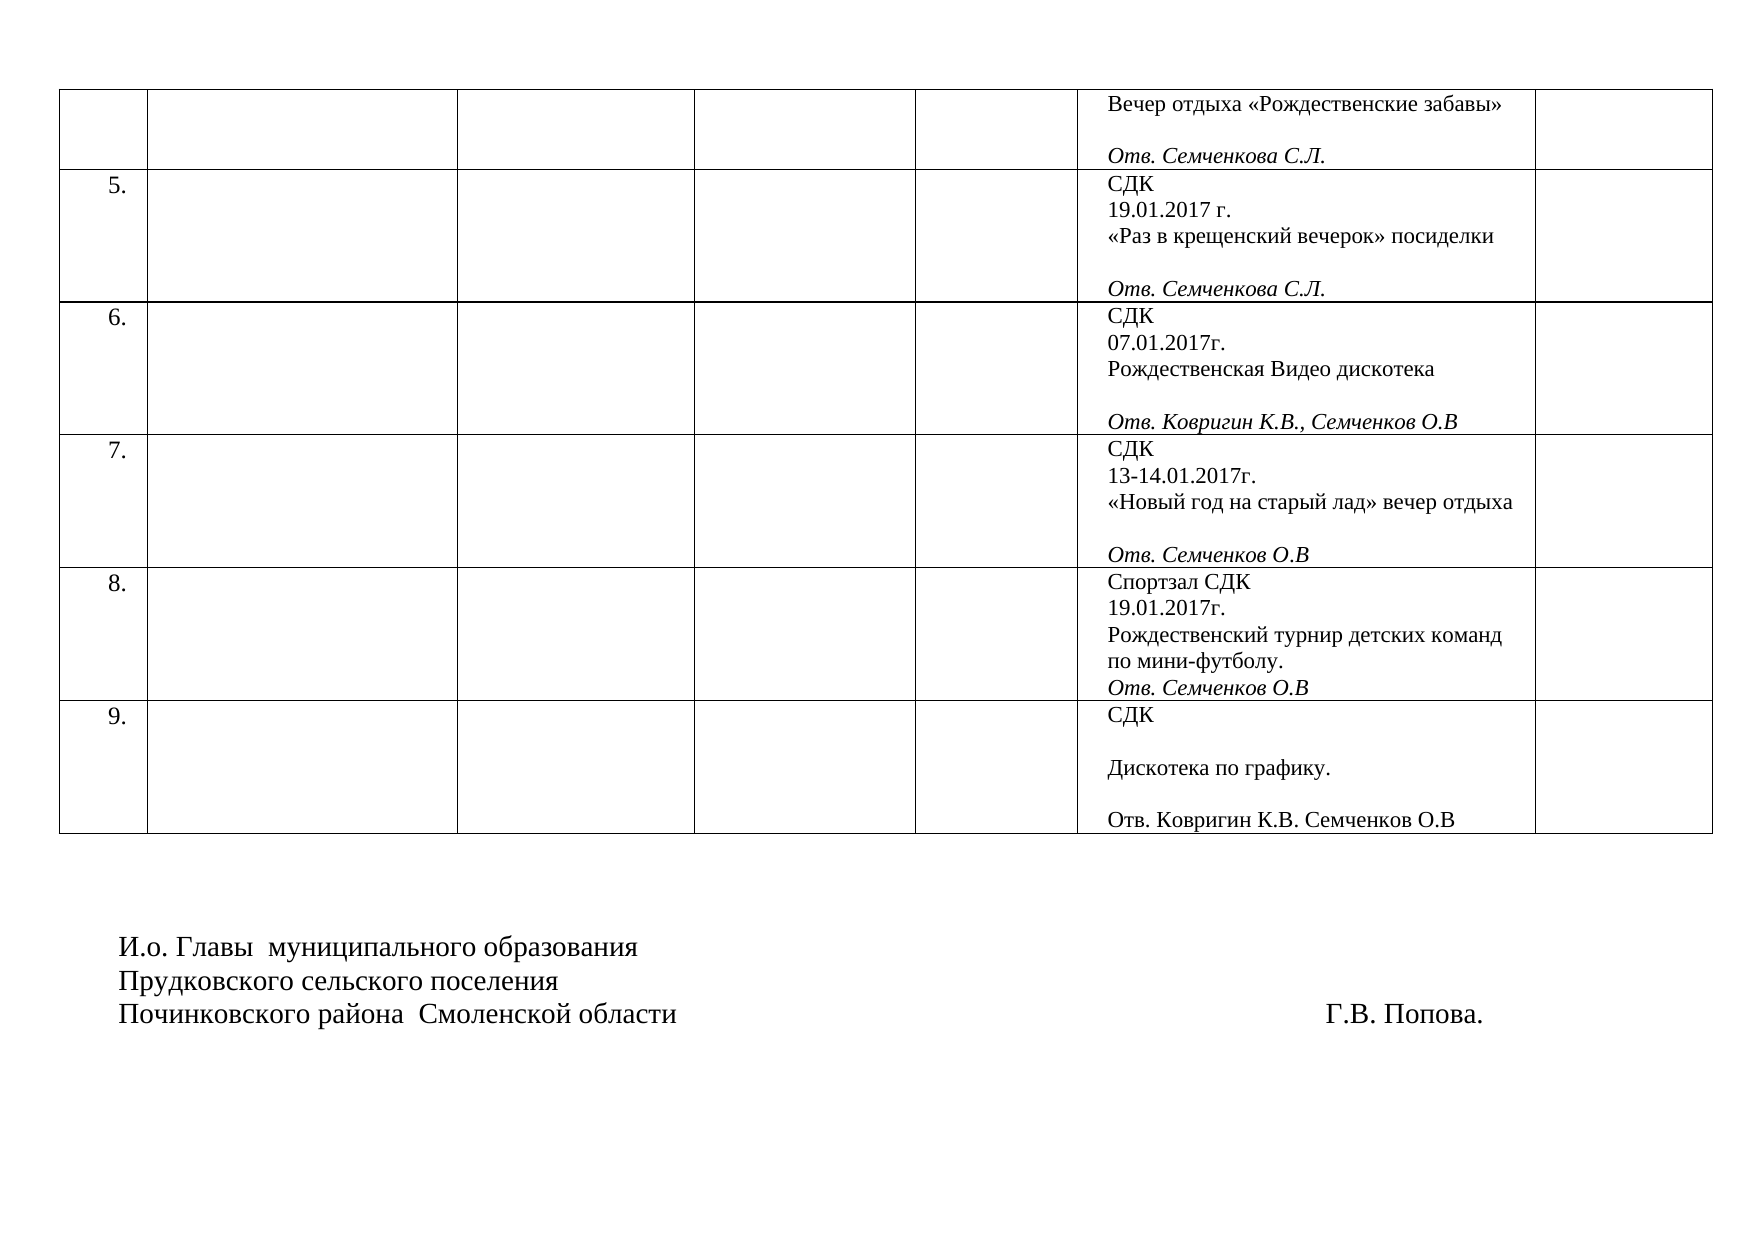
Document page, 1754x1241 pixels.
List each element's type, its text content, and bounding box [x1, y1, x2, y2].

table_cell [458, 90, 694, 169]
table_cell [60, 568, 147, 700]
table_cell [695, 568, 915, 700]
table_cell [695, 435, 915, 567]
table_cell [148, 568, 457, 700]
table_cell [60, 170, 147, 301]
table_cell [60, 701, 147, 833]
table_cell [916, 435, 1077, 567]
table_cell [916, 568, 1077, 700]
table_cell [916, 701, 1077, 833]
table_cell СДК Дискотека по графику. Отв. Ковригин К.В. Семченков О.В [1078, 701, 1535, 833]
table_cell [1536, 701, 1712, 833]
table_cell [1536, 90, 1712, 169]
table_cell [148, 170, 457, 301]
table_cell [60, 303, 147, 434]
table_cell [916, 90, 1077, 169]
table_cell [695, 90, 915, 169]
table_cell [148, 701, 457, 833]
table_cell [695, 303, 915, 434]
table_cell СДК 19.01.2017 г. «Раз в крещенский вечерок» посиделки Отв. Семченкова С.Л. [1078, 170, 1535, 301]
table_cell [1536, 303, 1712, 434]
table_cell [458, 701, 694, 833]
table_cell [458, 303, 694, 434]
table_cell СДК 07.01.2017г. Рождественская Видео дискотека Отв. Ковригин К.В., Семченков О.В [1078, 303, 1535, 434]
table_cell [60, 90, 147, 169]
table_cell [695, 170, 915, 301]
table_cell [916, 303, 1077, 434]
table_cell [1536, 170, 1712, 301]
table_cell [1536, 435, 1712, 567]
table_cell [1078, 90, 1535, 169]
table_cell [1536, 568, 1712, 700]
table_cell [458, 170, 694, 301]
table_cell Спортзал СДК 19.01.2017г. Рождественский турнир детских команд по мини-футболу. Отв. Семченков О.В [1078, 568, 1535, 700]
table_cell [916, 170, 1077, 301]
text И.о. Главы муниципального образования [118, 929, 1636, 963]
table_cell СДК 13-14.01.2017г. «Новый год на старый лад» вечер отдыха Отв. Семченков О.В [1078, 435, 1535, 567]
table_cell [695, 701, 915, 833]
table_cell [148, 303, 457, 434]
table_cell [458, 568, 694, 700]
table_cell [148, 435, 457, 567]
table_cell [148, 90, 457, 169]
text Починковского района Смоленской области Г.В. Попова. [118, 997, 1636, 1030]
table_cell [60, 435, 147, 567]
text Прудковского сельского поселения [118, 963, 1636, 997]
table_cell [458, 435, 694, 567]
